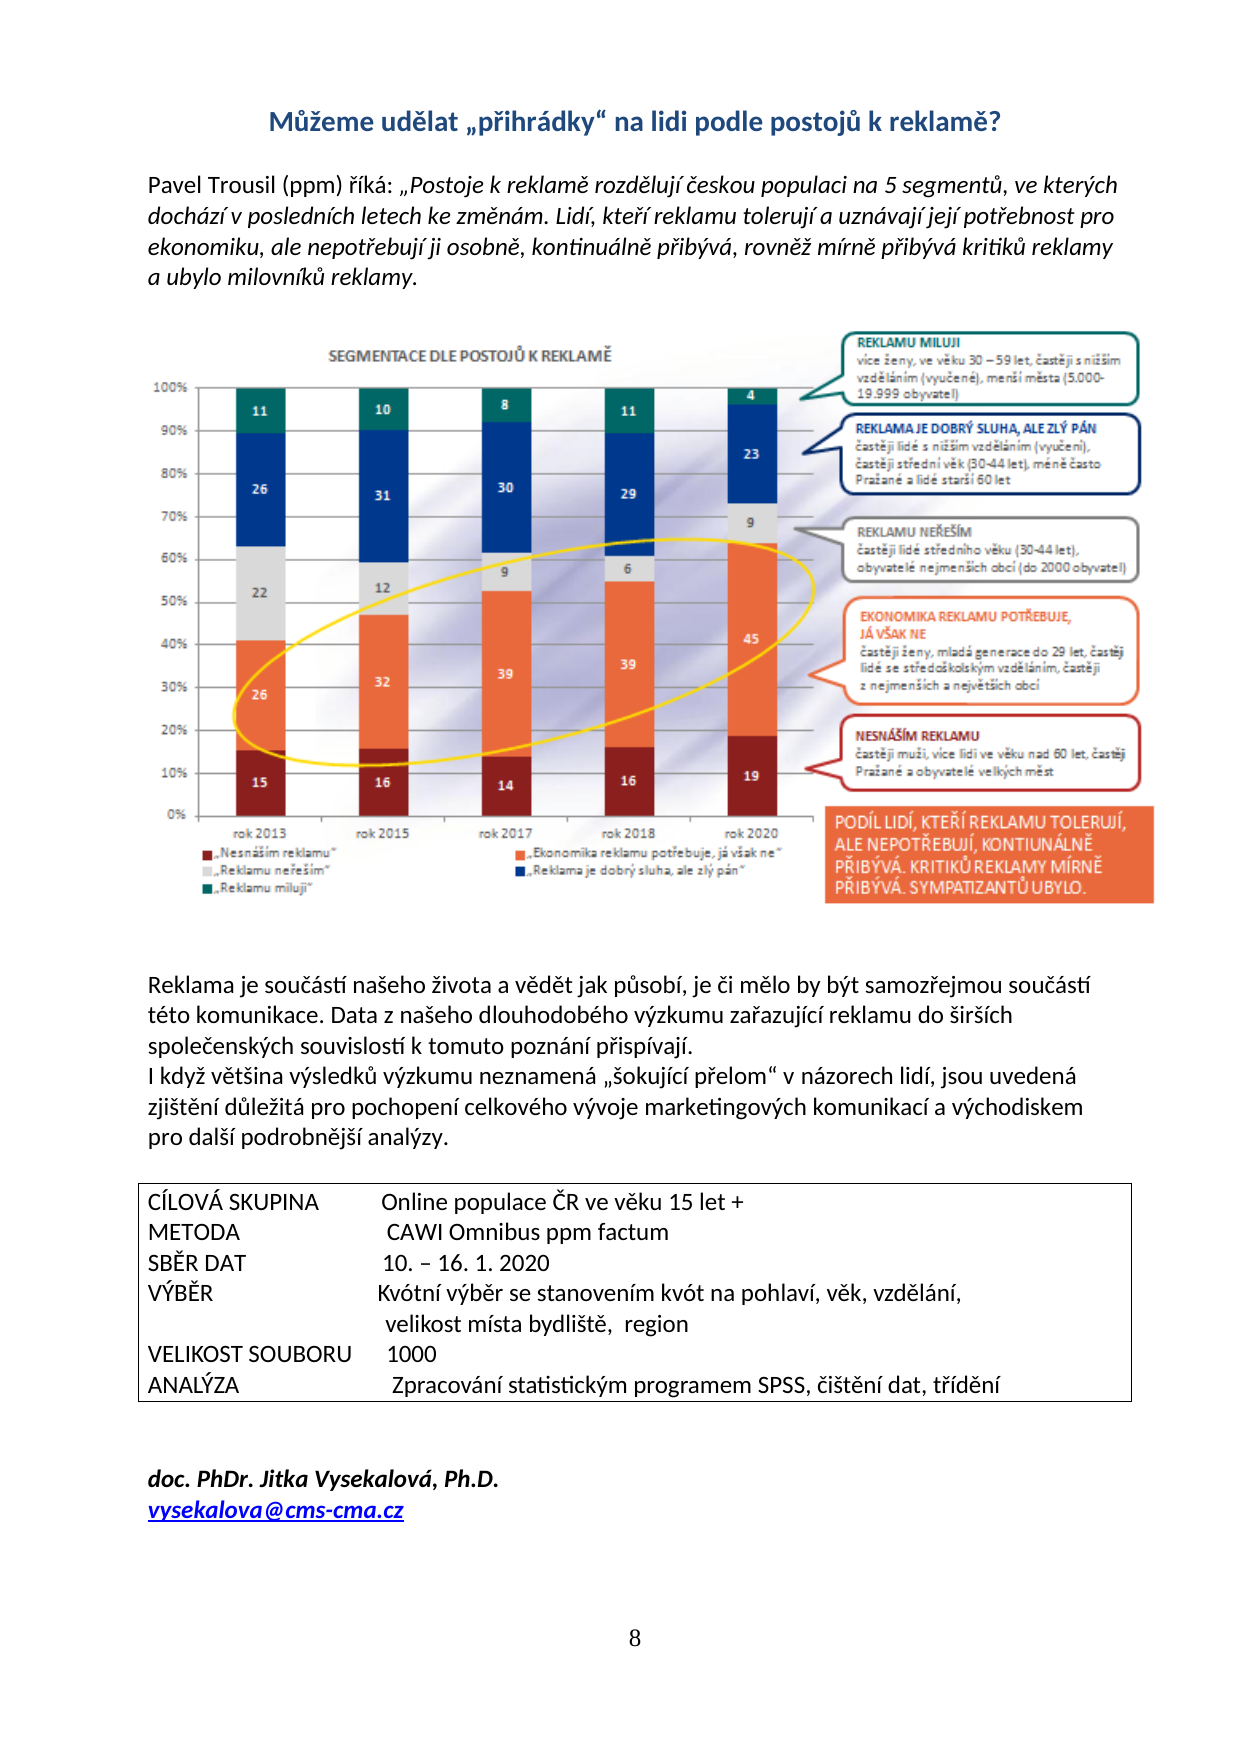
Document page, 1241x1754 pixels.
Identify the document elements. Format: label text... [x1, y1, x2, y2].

text SBĚR DAT 10. – 16. 1. 2020 [148, 1247, 1122, 1277]
text doc. PhDr. Jitka Vysekalová, Ph.D. [148, 1463, 598, 1494]
text VELIKOST SOUBORU 1000 [148, 1338, 1122, 1366]
text VÝBĚR Kvótní výběr se stanovením kvót na pohlaví, věk, vzdělání, [148, 1277, 1122, 1308]
text Pavel Trousil (ppm) říká: „Postoje k reklamě rozdělují českou populaci na 5 segmentů, ve kterých dochází v posledních letech ke změnám. Lidí, kteří reklamu tolerují a uznávají její potřebnost pro ekonomiku, ale nepotřebují ji osobně, kontinuálně přibývá, rovněž mírně přibývá kritiků reklamy a ubylo milovníků reklamy. [148, 169, 1122, 292]
text velikost místa bydliště, region [148, 1308, 1122, 1338]
text Můžeme udělat „přihrádky“ na lidi podle postojů k reklamě? [148, 103, 1122, 139]
picture [147, 322, 1167, 910]
text vysekalova@cms-cma.cz [148, 1494, 598, 1524]
text Reklama je součástí našeho života a vědět jak působí, je či mělo by být samozřejmou součástí této komunikace. Data z našeho dlouhodobého výzkumu zařazující reklamu do širších společenských souvislostí k tomuto poznání přispívají. [148, 969, 1122, 1061]
text CÍLOVÁ SKUPINA Online populace ČR ve věku 15 let + [139, 1184, 1131, 1216]
text I když většina výsledků výzkumu neznamená „šokující přelom“ v názorech lidí, jsou uvedená zjištění důležitá pro pochopení celkového vývoje marketingových komunikací a východiskem pro další podrobnější analýzy. [148, 1061, 1122, 1152]
text METODA CAWI Omnibus ppm factum [148, 1216, 1122, 1247]
text ANALÝZA Zpracování statistickým programem SPSS, čištění dat, třídění [139, 1366, 1131, 1401]
